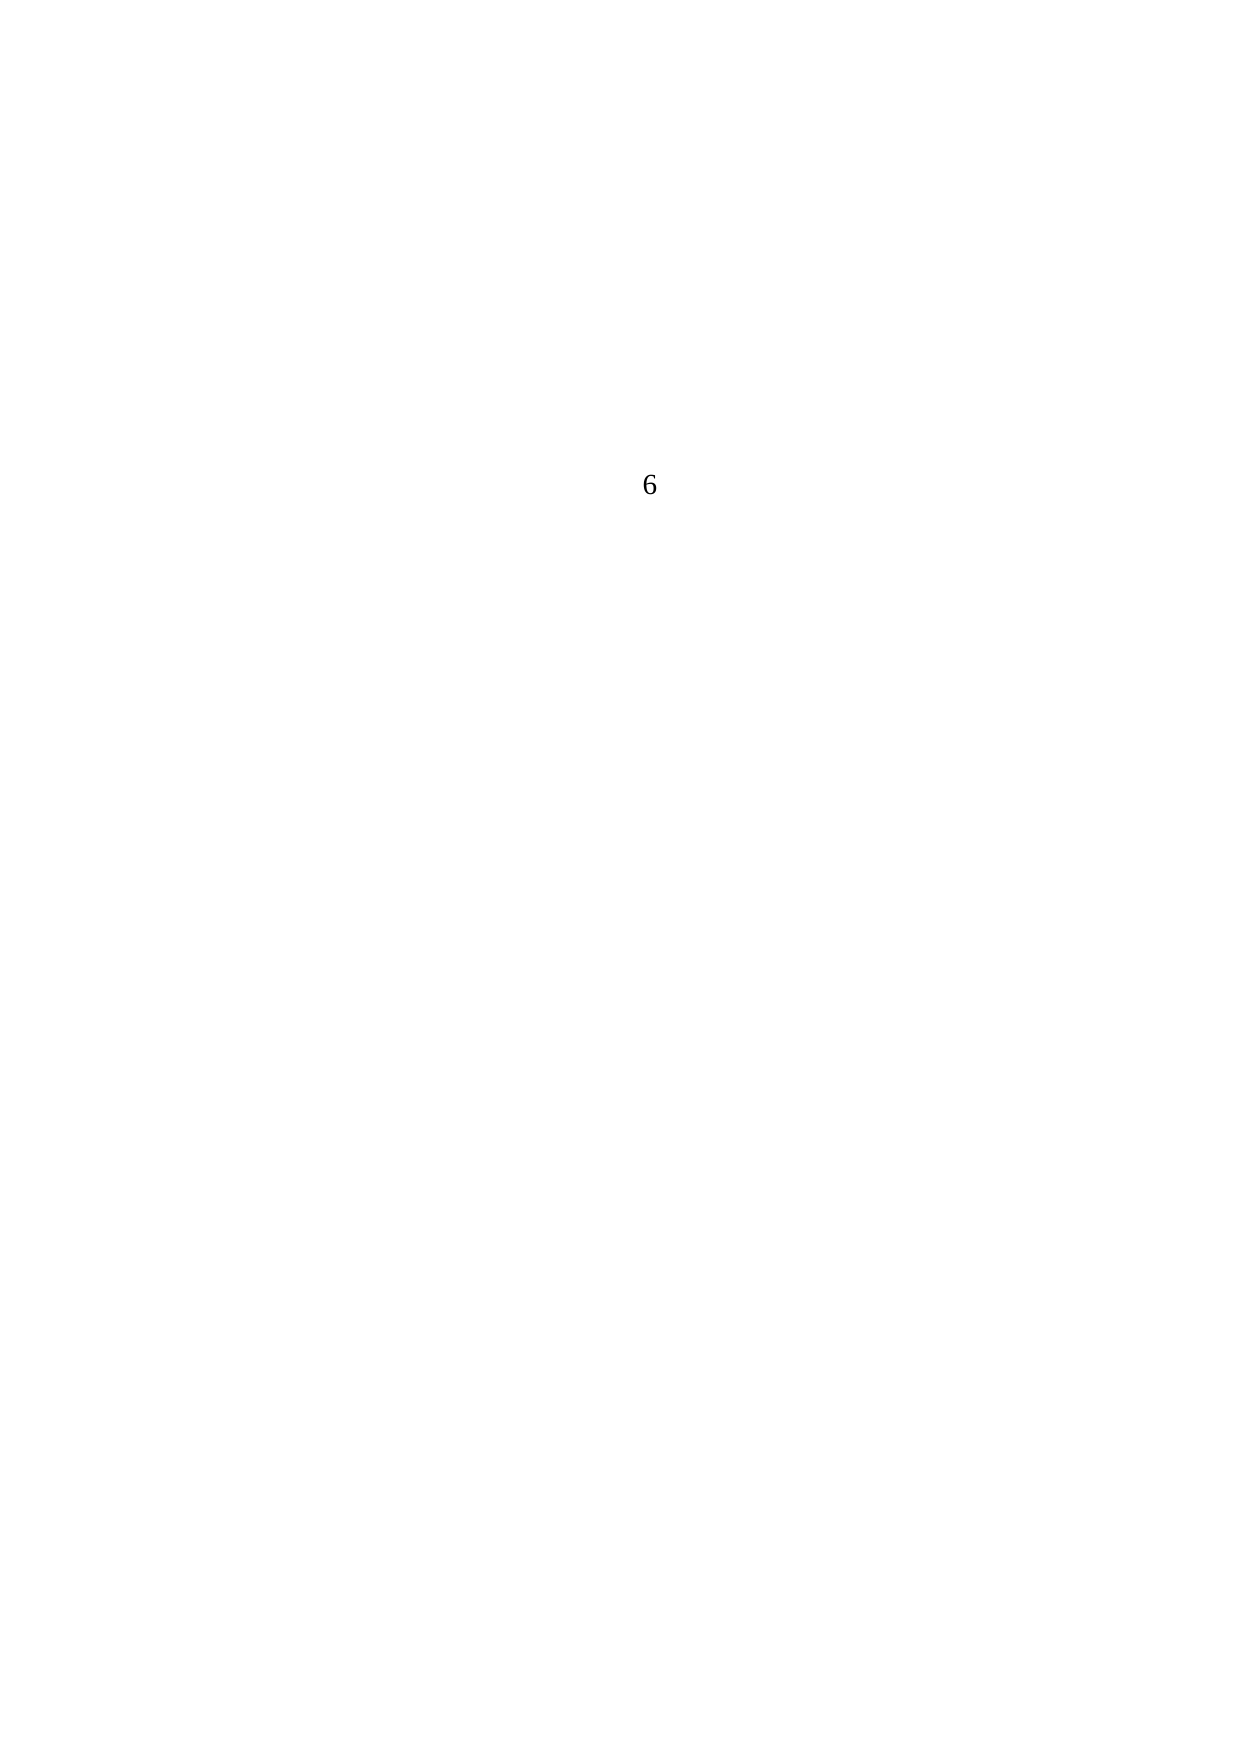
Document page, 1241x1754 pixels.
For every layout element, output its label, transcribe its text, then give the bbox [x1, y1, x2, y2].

text 6 [148, 467, 1152, 501]
